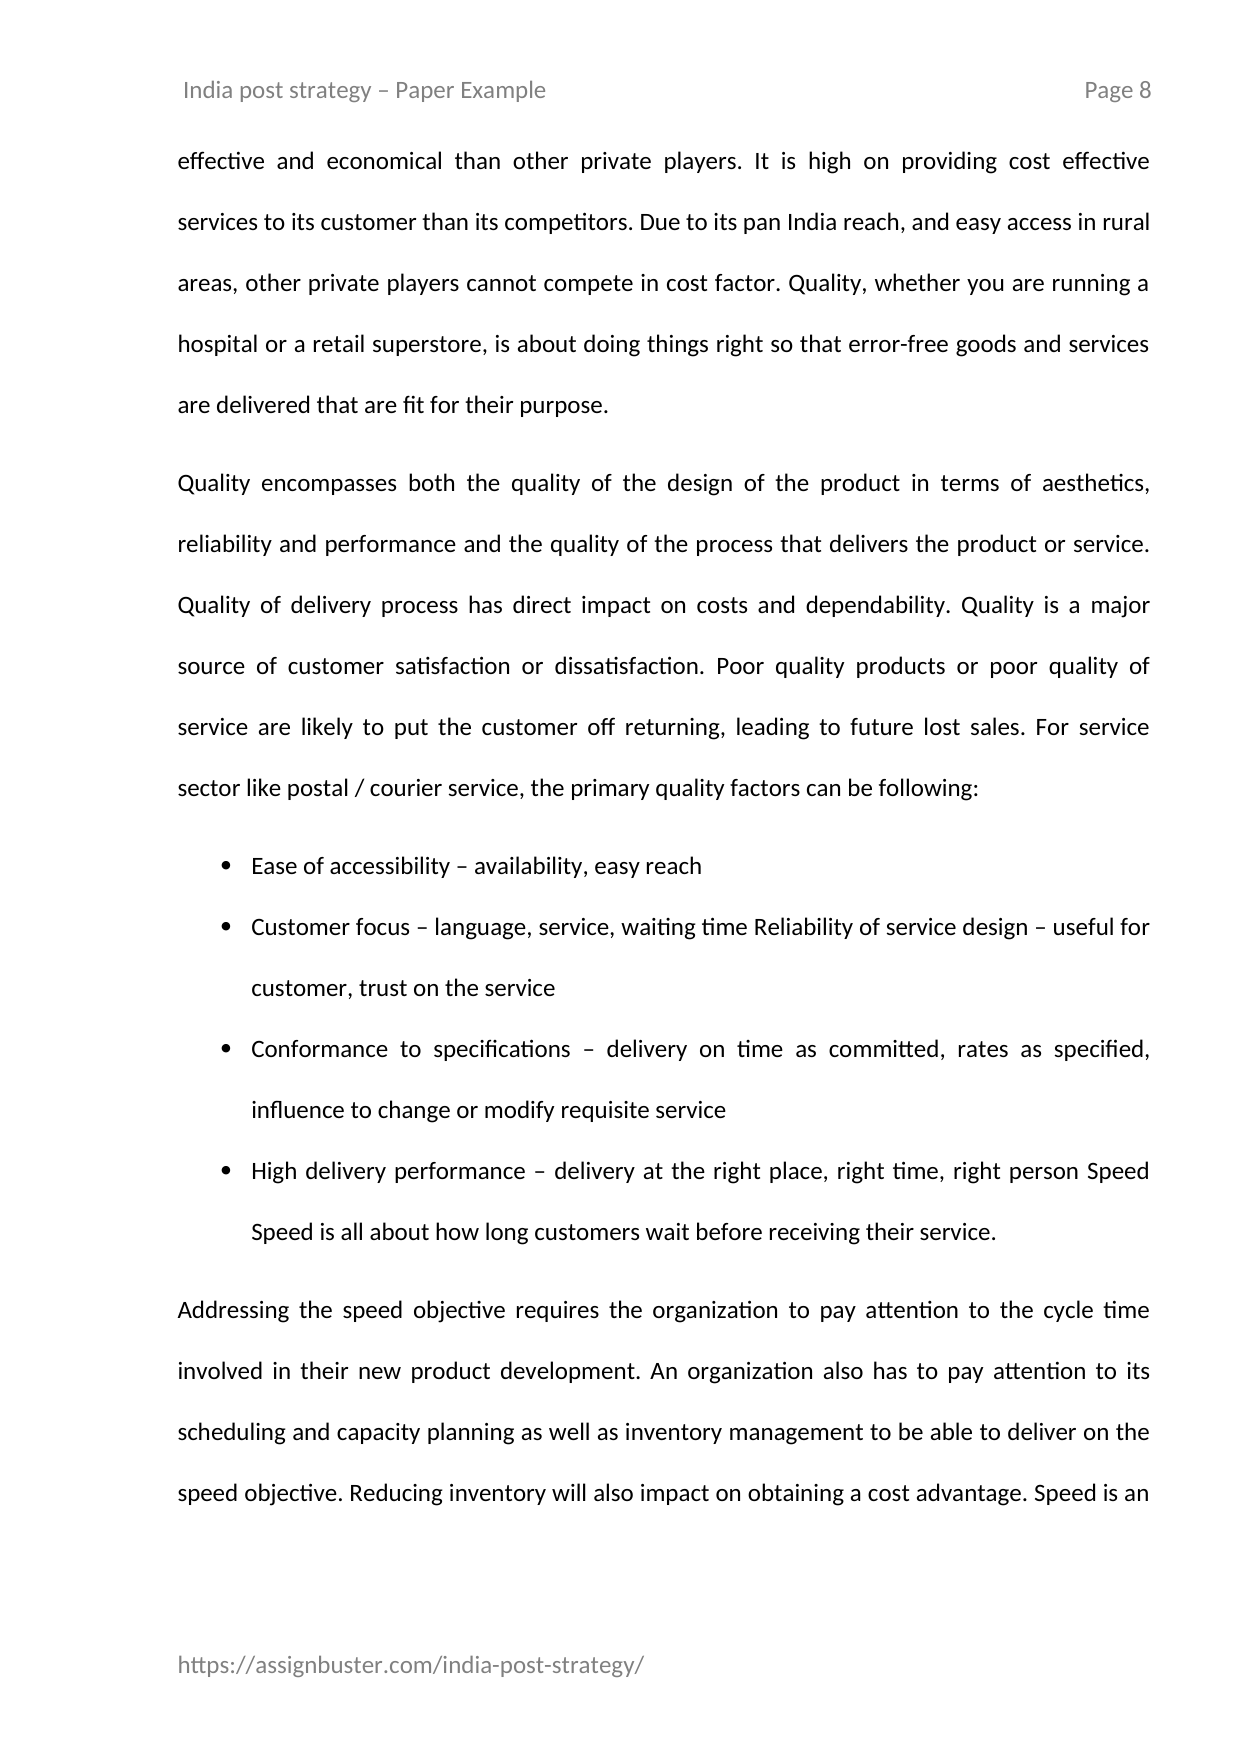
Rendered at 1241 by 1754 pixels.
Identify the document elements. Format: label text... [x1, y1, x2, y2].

list Customer focus – language, service, waiting time Reliability of service design – useful for customer, trust on the service [222, 911, 1152, 1002]
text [177, 145, 1152, 420]
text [177, 1294, 1152, 1507]
list Ease of accessibility – availability, easy reach [222, 850, 1152, 880]
text Quality encompasses both the quality of the design of the product in terms of aesthetics, reliability and performance and the quality of the process that delivers the product or service. Quality of delivery process has direct impact on costs and dependability. Quality is a major source of customer satisfaction or dissatisfaction. Poor quality products or poor quality of service are likely to put the customer off returning, leading to future lost sales. For service sector like postal / courier service, the primary quality factors can be following: [177, 467, 1152, 803]
list Conformance to specifications – delivery on time as committed, rates as specified, influence to change or modify requisite service [222, 1033, 1152, 1124]
list High delivery performance – delivery at the right place, right time, right person Speed Speed is all about how long customers wait before receiving their service. [222, 1155, 1152, 1247]
